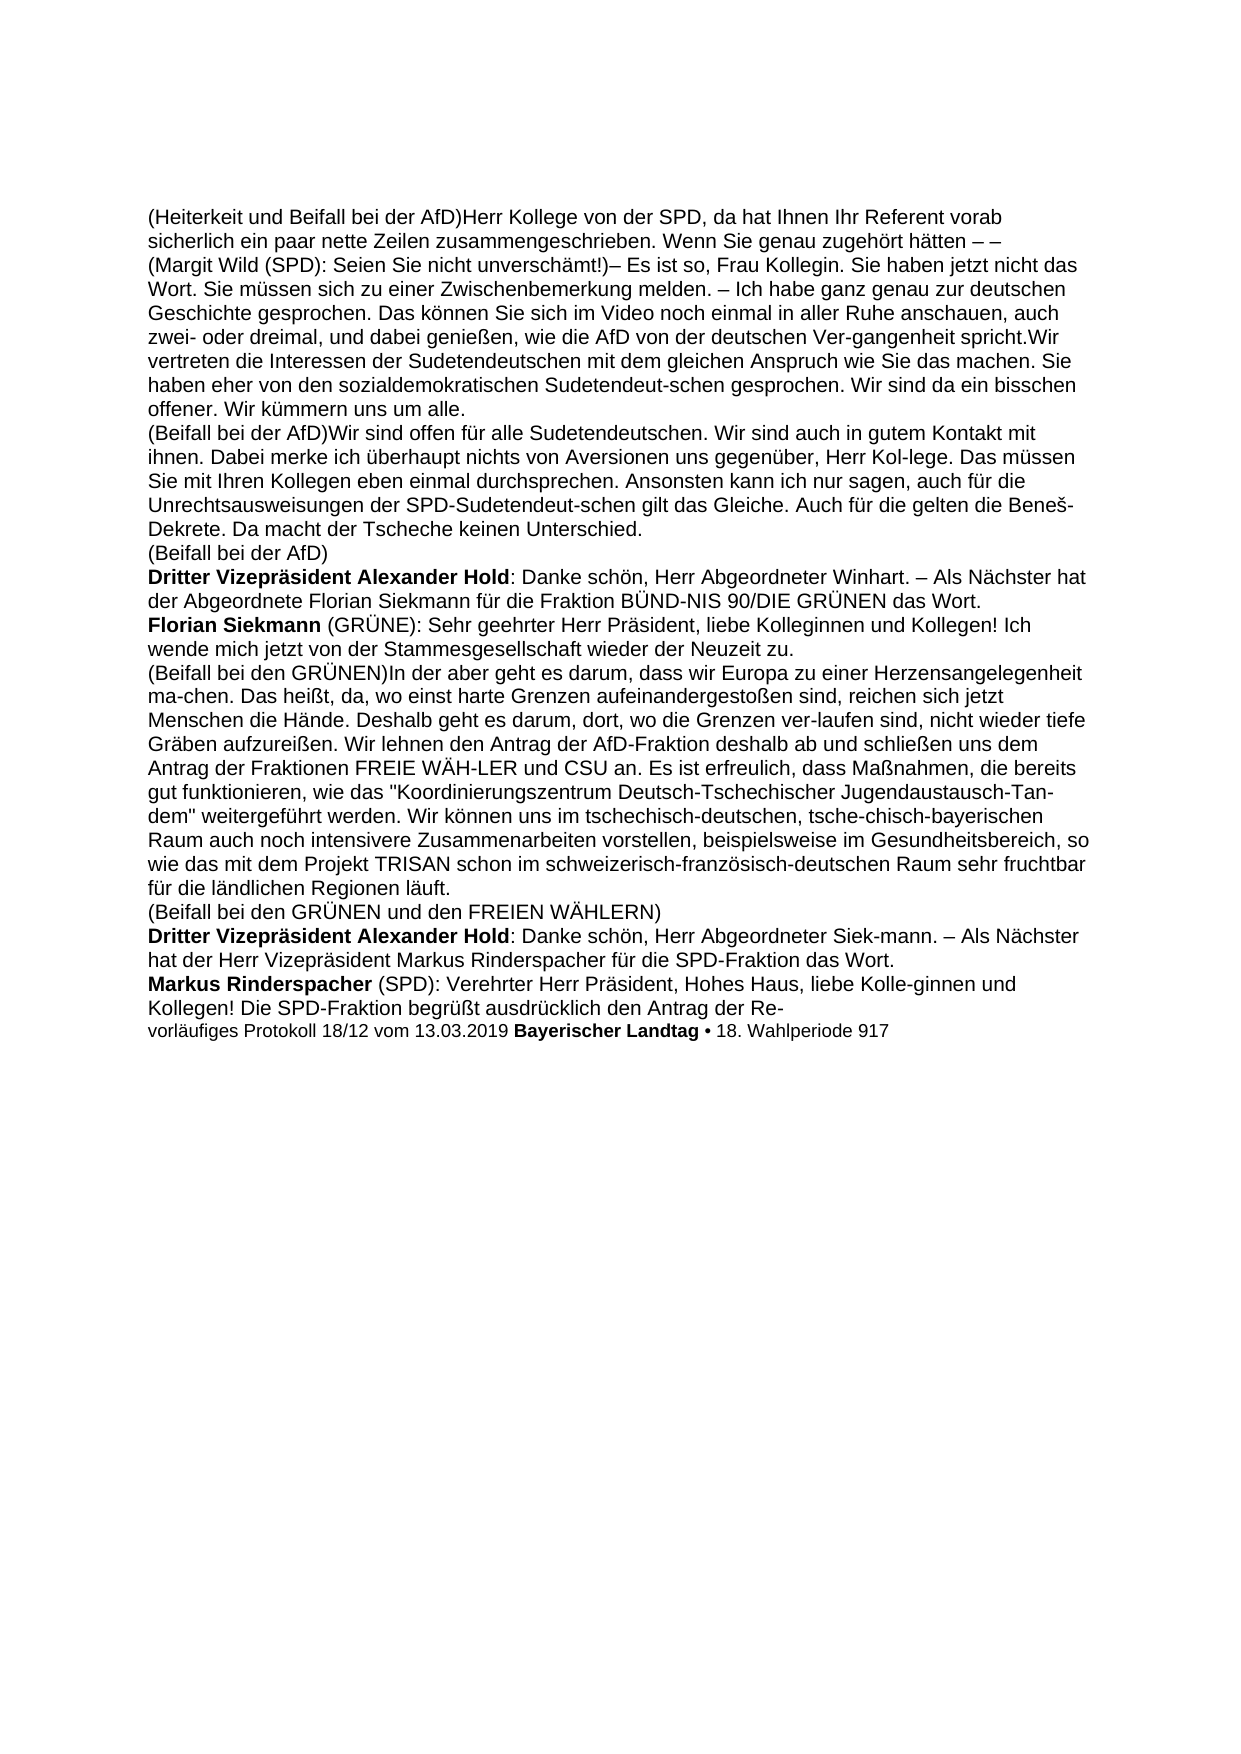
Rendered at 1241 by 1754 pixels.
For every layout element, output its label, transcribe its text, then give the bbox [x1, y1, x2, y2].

text (Beifall bei den GRÜNEN und den FREIEN WÄHLERN) [148, 900, 1093, 924]
text Dritter Vizepräsident Alexander Hold: Danke schön, Herr Abgeordneter Siek-mann. – Als Nächster hat der Herr Vizepräsident Markus Rinderspacher für die SPD-Fraktion das Wort. [148, 924, 1093, 972]
text Markus Rinderspacher (SPD): Verehrter Herr Präsident, Hohes Haus, liebe Kolle-ginnen und Kollegen! Die SPD-Fraktion begrüßt ausdrücklich den Antrag der Re- [148, 972, 1093, 1020]
text Dritter Vizepräsident Alexander Hold: Danke schön, Herr Abgeordneter Winhart. – Als Nächster hat der Abgeordnete Florian Siekmann für die Fraktion BÜND-NIS 90/DIE GRÜNEN das Wort. [148, 564, 1093, 612]
text Florian Siekmann (GRÜNE): Sehr geehrter Herr Präsident, liebe Kolleginnen und Kollegen! Ich wende mich jetzt von der Stammesgesellschaft wieder der Neuzeit zu. [148, 612, 1093, 660]
text (Beifall bei der AfD) [148, 541, 1093, 564]
text vorläufiges Protokoll 18/12 vom 13.03.2019 Bayerischer Landtag • 18. Wahlperiode 917 [148, 1020, 1093, 1041]
text (Beifall bei der AfD)Wir sind offen für alle Sudetendeutschen. Wir sind auch in gutem Kontakt mit ihnen. Dabei merke ich überhaupt nichts von Aversionen uns gegenüber, Herr Kol-lege. Das müssen Sie mit Ihren Kollegen eben einmal durchsprechen. Ansonsten kann ich nur sagen, auch für die Unrechtsausweisungen der SPD-Sudetendeut-schen gilt das Gleiche. Auch für die gelten die Beneš-Dekrete. Da macht der Tscheche keinen Unterschied. [148, 421, 1093, 541]
text (Heiterkeit und Beifall bei der AfD)Herr Kollege von der SPD, da hat Ihnen Ihr Referent vorab sicherlich ein paar nette Zeilen zusammengeschrieben. Wenn Sie genau zugehört hätten – – [148, 205, 1093, 253]
text (Margit Wild (SPD): Seien Sie nicht unverschämt!)– Es ist so, Frau Kollegin. Sie haben jetzt nicht das Wort. Sie müssen sich zu einer Zwischenbemerkung melden. – Ich habe ganz genau zur deutschen Geschichte gesprochen. Das können Sie sich im Video noch einmal in aller Ruhe anschauen, auch zwei- oder dreimal, und dabei genießen, wie die AfD von der deutschen Ver-gangenheit spricht.Wir vertreten die Interessen der Sudetendeutschen mit dem gleichen Anspruch wie Sie das machen. Sie haben eher von den sozialdemokratischen Sudetendeut-schen gesprochen. Wir sind da ein bisschen offener. Wir kümmern uns um alle. [148, 253, 1093, 421]
text (Beifall bei den GRÜNEN)In der aber geht es darum, dass wir Europa zu einer Herzensangelegenheit ma-chen. Das heißt, da, wo einst harte Grenzen aufeinandergestoßen sind, reichen sich jetzt Menschen die Hände. Deshalb geht es darum, dort, wo die Grenzen ver-laufen sind, nicht wieder tiefe Gräben aufzureißen. Wir lehnen den Antrag der AfD-Fraktion deshalb ab und schließen uns dem Antrag der Fraktionen FREIE WÄH-LER und CSU an. Es ist erfreulich, dass Maßnahmen, die bereits gut funktionieren, wie das "Koordinierungszentrum Deutsch-Tschechischer Jugendaustausch-Tan-dem" weitergeführt werden. Wir können uns im tschechisch-deutschen, tsche-chisch-bayerischen Raum auch noch intensivere Zusammenarbeiten vorstellen, beispielsweise im Gesundheitsbereich, so wie das mit dem Projekt TRISAN schon im schweizerisch-französisch-deutschen Raum sehr fruchtbar für die ländlichen Regionen läuft. [148, 660, 1093, 900]
